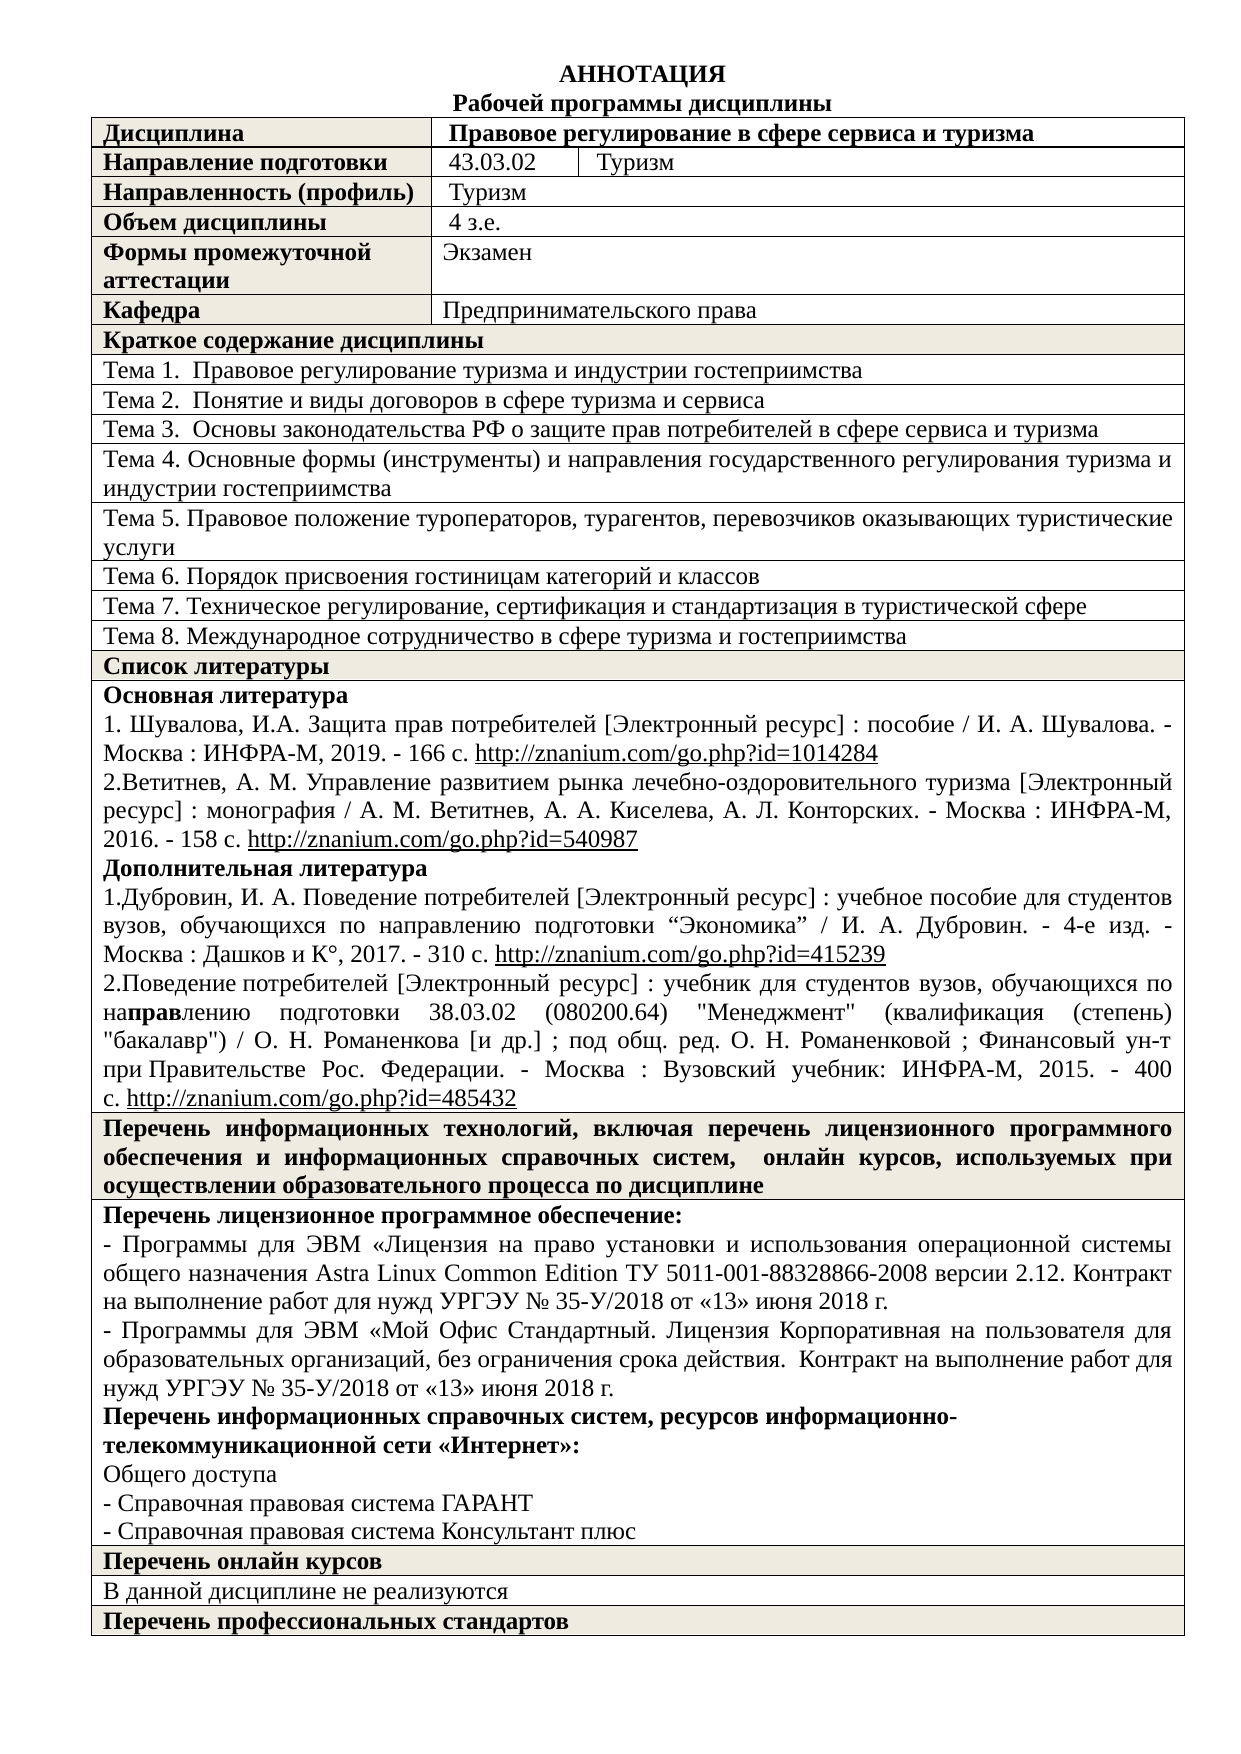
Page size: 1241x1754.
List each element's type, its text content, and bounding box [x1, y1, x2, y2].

table_cell Перечень профессиональных стандартов [92, 1606, 1184, 1634]
table_cell Тема 7. Техническое регулирование, сертификация и стандартизация в туристической сфере [92, 591, 1184, 620]
table_cell Тема 2. Понятие и виды договоров в сфере туризма и сервиса [92, 385, 1184, 413]
text Рабочей программы дисциплины [133, 88, 1152, 117]
table_cell Экзамен [432, 237, 1184, 294]
table_cell Направленность (профиль) [92, 177, 431, 206]
table_cell Туризм [579, 148, 1184, 176]
table_cell Краткое содержание дисциплины [92, 325, 1184, 354]
table_cell Основная литература 1. Шувалова, И.А. Защита прав потребителей [Электронный ресурс] : пособие / И. А. Шувалова. - Москва : ИНФРА-М, 2019. - 166 с. http://znanium.com/go.php?id=1014284 2.Ветитнев, А. М. Управление развитием рынка лечебно-оздоровительного туризма [Электронный ресурс] : монография / А. М. Ветитнев, А. А. Киселева, А. Л. Конторских. - Москва : ИНФРА-М, 2016. - 158 с. http://znanium.com/go.php?id=540987 Дополнительная литература 1.Дубровин, И. А. Поведение потребителей [Электронный ресурс] : учебное пособие для студентов вузов, обучающихся по направлению подготовки “Экономика” / И. А. Дубровин. - 4-е изд. - Москва : Дашков и К°, 2017. - 310 с. http://znanium.com/go.php?id=415239 2.Поведение потребителей [Электронный ресурс] : учебник для студентов вузов, обучающихся по направлению подготовки 38.03.02 (080200.64) "Менеджмент" (квалификация (степень) "бакалавр") / О. Н. Романенкова [и др.] ; под общ. ред. О. Н. Романенковой ; Финансовый ун-т при Правительстве Рос. Федерации. - Москва : Вузовский учебник: ИНФРА-М, 2015. - 400 с. http://znanium.com/go.php?id=485432 [92, 681, 1184, 1112]
table_cell Формы промежуточной аттестации [92, 237, 431, 294]
table_header Правовое регулирование в сфере сервиса и туризма [432, 118, 1184, 146]
table_cell Туризм [432, 177, 1184, 206]
table_cell Кафедра [92, 295, 431, 324]
table_cell Объем дисциплины [92, 207, 431, 236]
table_cell Тема 4. Основные формы (инструменты) и направления государственного регулирования туризма и индустрии гостеприимства [92, 444, 1184, 502]
table_cell Тема 1. Правовое регулирование туризма и индустрии гостеприимства [92, 355, 1184, 384]
table_cell Тема 8. Международное сотрудничество в сфере туризма и гостеприимства [92, 621, 1184, 650]
table_cell Перечень лицензионное программное обеспечение: - Программы для ЭВМ «Лицензия на право установки и использования операционной системы общего назначения Astra Linux Common Edition ТУ 5011-001-88328866-2008 версии 2.12. Контракт на выполнение работ для нужд УРГЭУ № 35-У/2018 от «13» июня 2018 г. - Программы для ЭВМ «Мой Офис Стандартный. Лицензия Корпоративная на пользователя для образовательных организаций, без ограничения срока действия. Контракт на выполнение работ для нужд УРГЭУ № 35-У/2018 от «13» июня 2018 г. Перечень информационных справочных систем, ресурсов информационно-телекоммуникационной сети «Интернет»: Общего доступа - Справочная правовая система ГАРАНТ - Справочная правовая система Консультант плюс [92, 1200, 1184, 1545]
table_cell Тема 5. Правовое положение туроператоров, турагентов, перевозчиков оказывающих туристические услуги [92, 503, 1184, 560]
table_cell 43.03.02 [432, 148, 578, 176]
table_cell Направление подготовки [92, 148, 431, 176]
table_cell Предпринимательского права [432, 295, 1184, 324]
table_cell Тема 3. Основы законодательства РФ о защите прав потребителей в сфере сервиса и туризма [92, 415, 1184, 443]
table_cell Тема 6. Порядок присвоения гостиницам категорий и классов [92, 561, 1184, 590]
table_cell В данной дисциплине не реализуются [92, 1576, 1184, 1605]
table_cell Список литературы [92, 651, 1184, 679]
table_cell Перечень онлайн курсов [92, 1546, 1184, 1575]
text АННОТАЦИЯ [74, 59, 1152, 88]
table_cell 4 з.е. [432, 207, 1184, 236]
table_cell Перечень информационных технологий, включая перечень лицензионного программного обеспечения и информационных справочных систем, онлайн курсов, используемых при осуществлении образовательного процесса по дисциплине [92, 1113, 1184, 1199]
table_header Дисциплина [92, 118, 431, 146]
